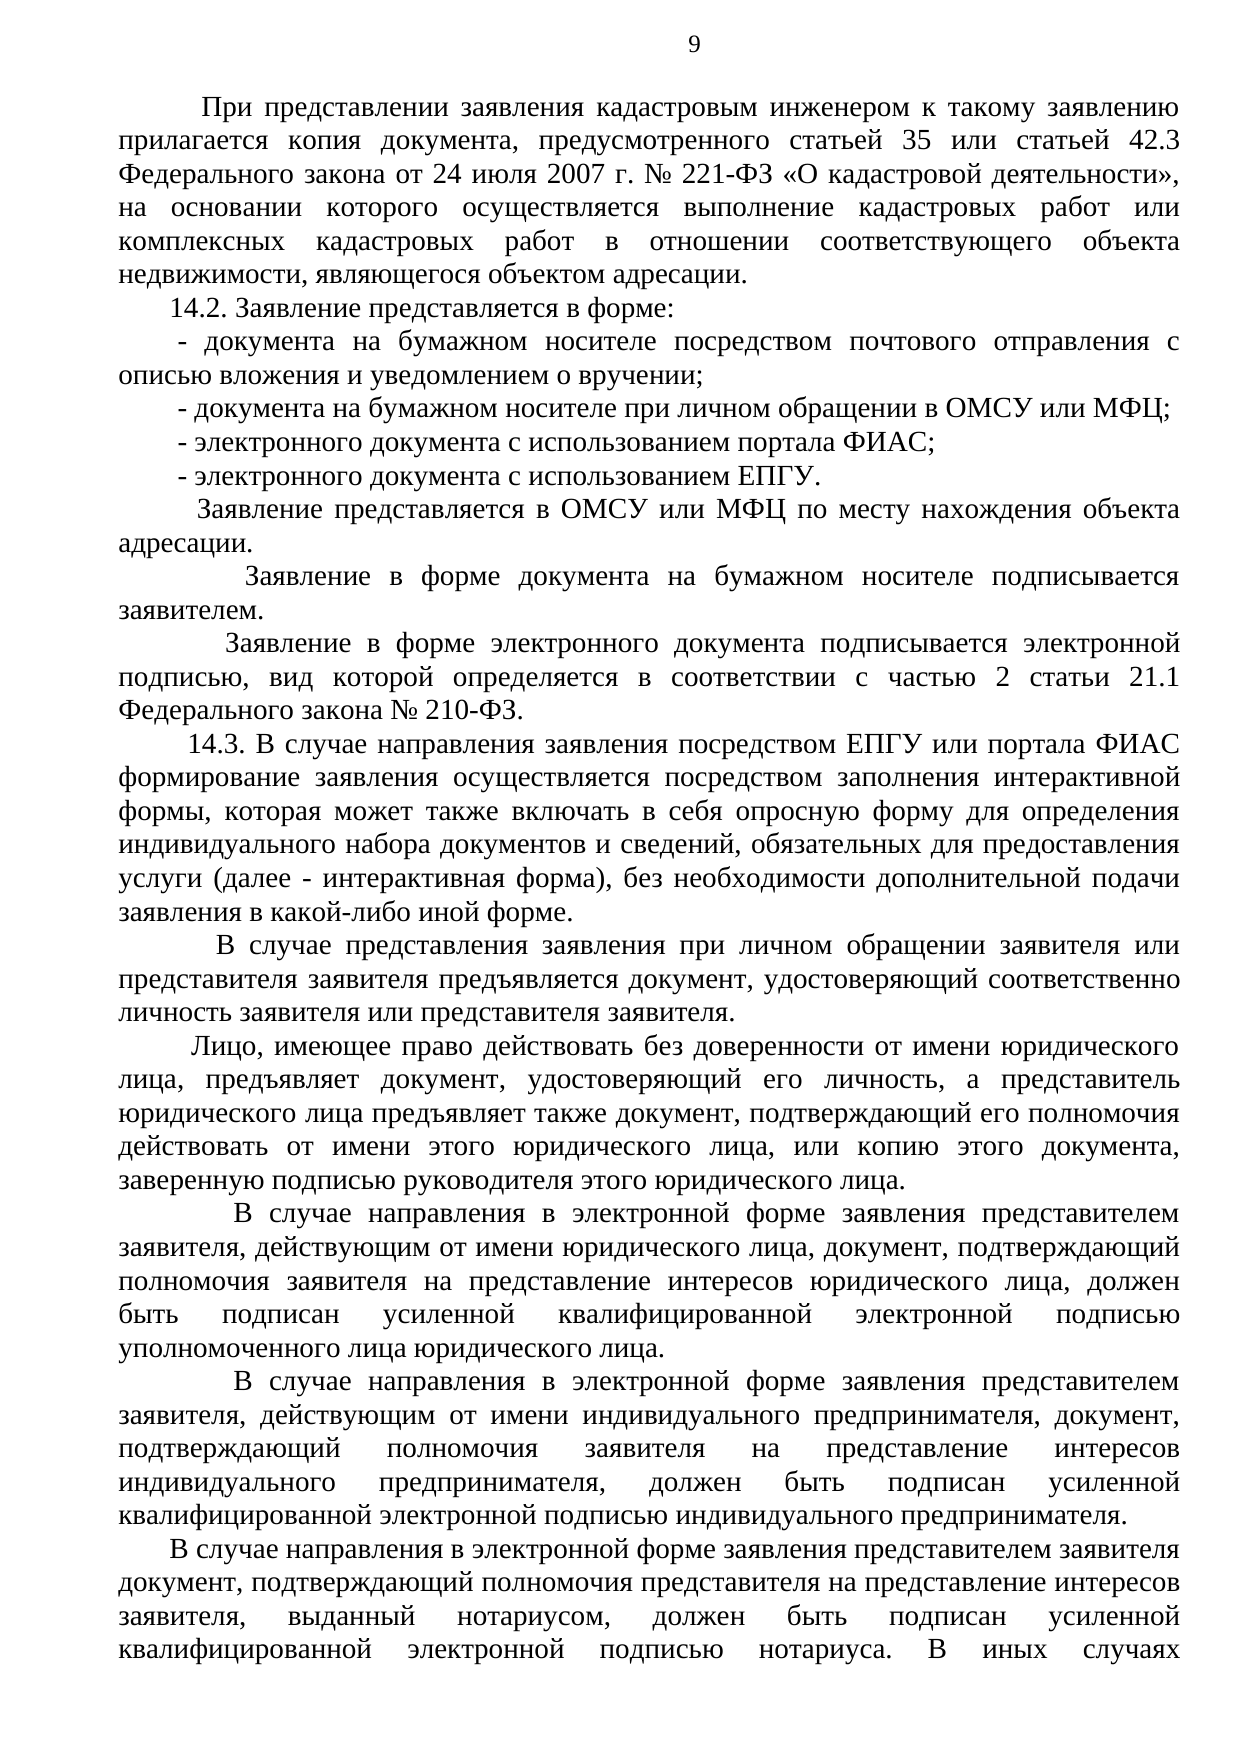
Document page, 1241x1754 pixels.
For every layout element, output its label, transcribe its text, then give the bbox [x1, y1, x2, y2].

text В случае направления в электронной форме заявления представителем заявителя, действующим от имени индивидуального предпринимателя, документ, подтверждающий полномочия заявителя на представление интересов индивидуального предпринимателя, должен быть подписан усиленной квалифицированной электронной подписью индивидуального предпринимателя. [118, 1363, 1181, 1531]
text Лицо, имеющее право действовать без доверенности от имени юридического лица, предъявляет документ, удостоверяющий его личность, а представитель юридического лица предъявляет также документ, подтверждающий его полномочия действовать от имени этого юридического лица, или копию этого документа, заверенную подписью руководителя этого юридического лица. [118, 1028, 1181, 1196]
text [118, 1531, 1181, 1665]
text - электронного документа с использованием ЕПГУ. [118, 458, 1181, 491]
text - документа на бумажном носителе при личном обращении в ОМСУ или МФЦ; [118, 391, 1181, 424]
text В случае направления в электронной форме заявления представителем заявителя, действующим от имени юридического лица, документ, подтверждающий полномочия заявителя на представление интересов юридического лица, должен быть подписан усиленной квалифицированной электронной подписью уполномоченного лица юридического лица. [118, 1196, 1181, 1363]
text Заявление представляется в ОМСУ или МФЦ по месту нахождения объекта адресации. [118, 491, 1181, 558]
text 14.3. В случае направления заявления посредством ЕПГУ или портала ФИАС формирование заявления осуществляется посредством заполнения интерактивной формы, которая может также включать в себя опросную форму для определения индивидуального набора документов и сведений, обязательных для предоставления услуги (далее - интерактивная форма), без необходимости дополнительной подачи заявления в какой-либо иной форме. [118, 726, 1181, 927]
text - электронного документа с использованием портала ФИАС; [118, 424, 1181, 458]
text В случае представления заявления при личном обращении заявителя или представителя заявителя предъявляется документ, удостоверяющий соответственно личность заявителя или представителя заявителя. [118, 927, 1181, 1028]
text - документа на бумажном носителе посредством почтового отправления с описью вложения и уведомлением о вручении; [118, 323, 1181, 391]
text При представлении заявления кадастровым инженером к такому заявлению прилагается копия документа, предусмотренного статьей 35 или статьей 42.3 Федерального закона от 24 июля 2007 г. № 221-ФЗ «О кадастровой деятельности», на основании которого осуществляется выполнение кадастровых работ или комплексных кадастровых работ в отношении соответствующего объекта недвижимости, являющегося объектом адресации. [118, 89, 1181, 290]
text Заявление в форме электронного документа подписывается электронной подписью, вид которой определяется в соответствии с частью 2 статьи 21.1 Федерального закона № 210-ФЗ. [118, 625, 1181, 726]
text Заявление в форме документа на бумажном носителе подписывается заявителем. [118, 558, 1181, 625]
text 14.2. Заявление представляется в форме: [118, 290, 1181, 323]
